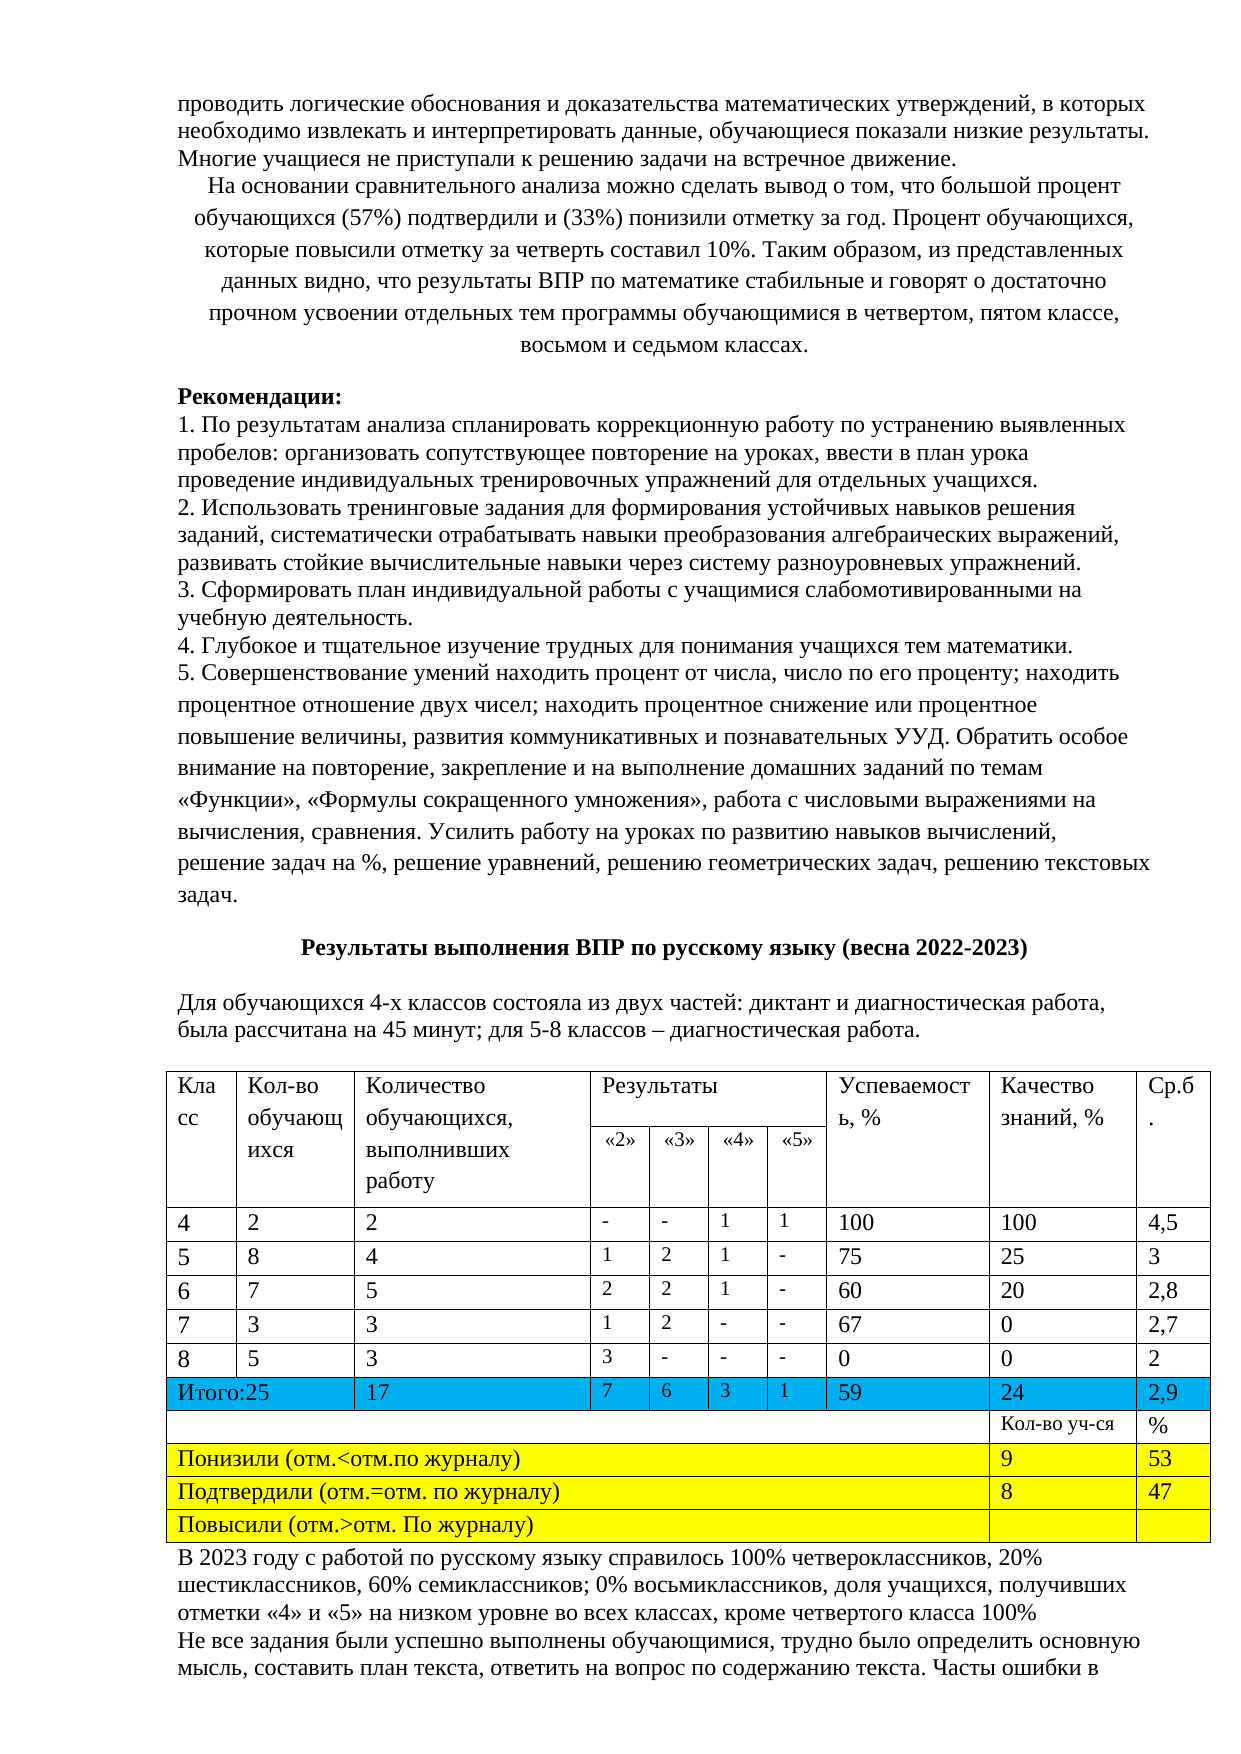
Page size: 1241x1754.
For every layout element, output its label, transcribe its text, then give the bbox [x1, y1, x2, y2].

table_cell 2 [650, 1310, 708, 1343]
table_cell 2 [1137, 1344, 1210, 1377]
table_cell Кол-во уч-ся [990, 1411, 1136, 1443]
table_cell «2» [591, 1127, 649, 1207]
table_cell 8 [990, 1477, 1136, 1509]
table_cell 3 [355, 1344, 590, 1377]
table_cell Повысили (отм.>отм. По журналу) [167, 1510, 989, 1542]
table_cell 100 [827, 1208, 989, 1241]
table_cell Подтвердили (отм.=отм. по журналу) [167, 1477, 989, 1509]
table_cell - [591, 1208, 649, 1241]
table_cell [990, 1510, 1136, 1542]
table_cell 3 [1137, 1242, 1210, 1275]
table_cell «4» [709, 1127, 767, 1207]
table_cell 1 [709, 1276, 767, 1309]
table_cell 3 [709, 1378, 767, 1410]
table_header Успеваемость, % [827, 1072, 989, 1207]
table_cell 17 [355, 1378, 590, 1410]
table_cell 6 [167, 1276, 236, 1309]
table_cell 47 [1137, 1477, 1210, 1509]
text 4. Глубокое и тщательное изучение трудных для понимания учащихся тем математики. [177, 631, 1152, 658]
text На основании сравнительного анализа можно сделать вывод о том, что большой процент обучающихся (57%) подтвердили и (33%) понизили отметку за год. Процент обучающихся, которые повысили отметку за четверть составил 10%. Таким образом, из представленных данных видно, что результаты ВПР по математике стабильные и говорят о достаточно прочном усвоении отдельных тем программы обучающимися в четвертом, пятом классе, восьмом и седьмом классах. [177, 171, 1152, 357]
table_cell 7 [591, 1378, 649, 1410]
table_cell - [768, 1276, 826, 1309]
table_cell - [709, 1310, 767, 1343]
table_cell 5 [355, 1276, 590, 1309]
table_cell 1 [768, 1208, 826, 1241]
table_cell 2,9 [1137, 1378, 1210, 1410]
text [177, 1626, 1152, 1681]
table_cell 100 [990, 1208, 1136, 1241]
table_cell 7 [167, 1310, 236, 1343]
table_cell 0 [827, 1344, 989, 1377]
text 2. Использовать тренинговые задания для формирования устойчивых навыков решения заданий, систематически отрабатывать навыки преобразования алгебраических выражений, развивать стойкие вычислительные навыки через систему разноуровневых упражнений. [177, 493, 1152, 576]
table_cell 4 [167, 1208, 236, 1241]
table_cell 67 [827, 1310, 989, 1343]
table_cell 2,8 [1137, 1276, 1210, 1309]
text 3. Сформировать план индивидуальной работы с учащимися слабомотивированными на учебную деятельность. [177, 576, 1152, 631]
table_cell 24 [990, 1378, 1136, 1410]
table_cell - [768, 1310, 826, 1343]
table_header Класс [167, 1072, 236, 1207]
table_cell 7 [237, 1276, 354, 1309]
table_cell «3» [650, 1127, 708, 1207]
table_cell 25 [990, 1242, 1136, 1275]
table_cell 6 [650, 1378, 708, 1410]
table_cell 1 [591, 1310, 649, 1343]
table_cell [167, 1411, 989, 1443]
table_cell 9 [990, 1444, 1136, 1476]
table_cell Итого:25 [167, 1378, 354, 1410]
text Рекомендации: [177, 382, 1152, 410]
table_cell 0 [990, 1344, 1136, 1377]
table_cell [1137, 1510, 1210, 1542]
table_cell «5» [768, 1127, 826, 1207]
table_cell 3 [237, 1310, 354, 1343]
table_cell 4 [355, 1242, 590, 1275]
table_cell 0 [990, 1310, 1136, 1343]
table_cell 3 [355, 1310, 590, 1343]
table_header Результаты [591, 1072, 826, 1126]
table_header Кол-во обучающихся [237, 1072, 354, 1207]
table_cell 53 [1137, 1444, 1210, 1476]
text В 2023 году с работой по русскому языку справилось 100% четвероклассников, 20% шестиклассников, 60% семиклассников; 0% восьмиклассников, доля учащихся, получивших отметки «4» и «5» на низком уровне во всех классах, кроме четвертого класса 100% [177, 1543, 1152, 1626]
table_cell 1 [709, 1208, 767, 1241]
table_cell 8 [167, 1344, 236, 1377]
text Результаты выполнения ВПР по русскому языку (весна 2022-2023) [177, 932, 1152, 960]
table_cell Понизили (отм.<отм.по журналу) [167, 1444, 989, 1476]
table_cell 4,5 [1137, 1208, 1210, 1241]
table_cell 75 [827, 1242, 989, 1275]
table_cell - [768, 1344, 826, 1377]
table_cell 5 [167, 1242, 236, 1275]
table_header Качество знаний, % [990, 1072, 1136, 1207]
table_cell - [650, 1344, 708, 1377]
table_cell 2,7 [1137, 1310, 1210, 1343]
table_cell 8 [237, 1242, 354, 1275]
table_cell - [709, 1344, 767, 1377]
table_cell 5 [237, 1344, 354, 1377]
table_cell 1 [709, 1242, 767, 1275]
table_cell 1 [768, 1378, 826, 1410]
table_cell 2 [355, 1208, 590, 1241]
table_cell 3 [591, 1344, 649, 1377]
table_cell 20 [990, 1276, 1136, 1309]
text Для обучающихся 4-х классов состояла из двух частей: диктант и диагностическая работа, была рассчитана на 45 минут; для 5-8 классов – диагностическая работа. [177, 988, 1152, 1043]
table_cell - [650, 1208, 708, 1241]
table_cell 1 [591, 1242, 649, 1275]
table_cell 2 [237, 1208, 354, 1241]
table_header Ср.б. [1137, 1072, 1210, 1207]
text 5. Совершенствование умений находить процент от числа, число по его проценту; находить процентное отношение двух чисел; находить процентное снижение или процентное повышение величины, развития коммуникативных и познавательных УУД. Обратить особое внимание на повторение, закрепление и на выполнение домашних заданий по темам «Функции», «Формулы сокращенного умножения», работа с числовыми выражениями на вычисления, сравнения. Усилить работу на уроках по развитию навыков вычислений, решение задач на %, решение уравнений, решению геометрических задач, решению текстовых задач. [177, 658, 1152, 908]
table_cell 59 [827, 1378, 989, 1410]
table_header Количество обучающихся, выполнивших работу [355, 1072, 590, 1207]
table_cell 2 [650, 1276, 708, 1309]
table_cell 60 [827, 1276, 989, 1309]
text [177, 89, 1152, 171]
table_cell 2 [591, 1276, 649, 1309]
table_cell 2 [650, 1242, 708, 1275]
table_cell - [768, 1242, 826, 1275]
table_cell % [1137, 1411, 1210, 1443]
text 1. По результатам анализа спланировать коррекционную работу по устранению выявленных пробелов: организовать сопутствующее повторение на уроках, ввести в план урока проведение индивидуальных тренировочных упражнений для отдельных учащихся. [177, 410, 1152, 493]
